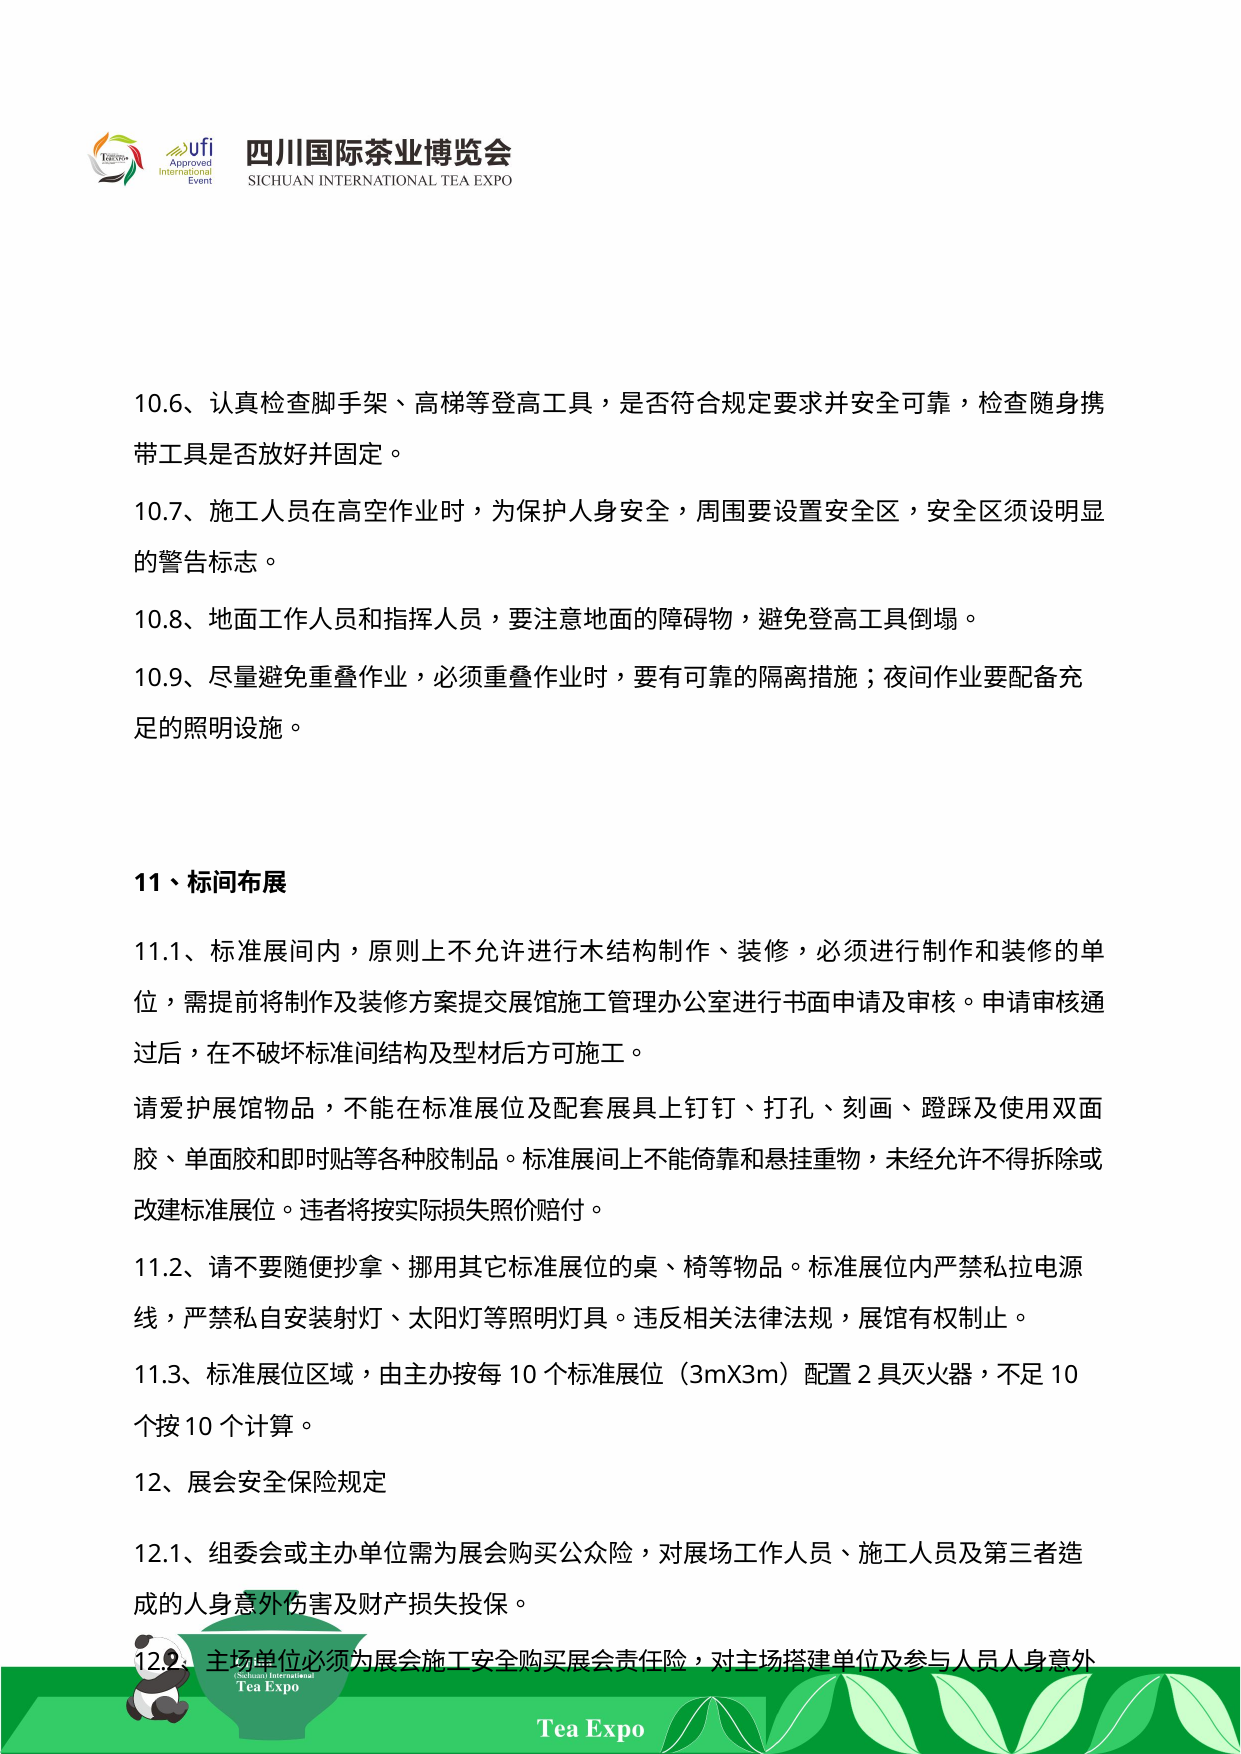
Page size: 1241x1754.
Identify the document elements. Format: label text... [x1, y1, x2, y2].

list 11.2、请不要随便抄拿、挪用其它标准展位的桌、椅等物品。标准展位内严禁私拉电源线，严禁私自安装射灯、太阳灯等照明灯具。违反相关法律法规，展馆有权制止。 [133, 1247, 1106, 1334]
list 10.6、认真检查脚手架、高梯等登高工具，是否符合规定要求并安全可靠，检查随身携带工具是否放好并固定。 [133, 384, 1106, 471]
list 请爱护展馆物品，不能在标准展位及配套展具上钉钉、打孔、刻画、蹬踩及使用双面胶、单面胶和即时贴等各种胶制品。标准展间上不能倚靠和悬挂重物，未经允许不得拆除或改建标准展位。违者将按实际损失照价赔付。 [133, 1090, 1106, 1226]
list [133, 1641, 1106, 1677]
text 11.1、标准展间内，原则上不允许进行木结构制作、装修，必须进行制作和装修的单位，需提前将制作及装修方案提交展馆施工管理办公室进行书面申请及审核。申请审核通过后，在不破坏标准间结构及型材后方可施工。 [133, 931, 1106, 1069]
list 10.7、施工人员在高空作业时，为保护人身安全，周围要设置安全区，安全区须设明显的警告标志。 [133, 492, 1106, 579]
picture [0, 0, 1241, 1754]
text 12、展会安全保险规定 [133, 1463, 1106, 1499]
list 11.3、标准展位区域，由主办按每 10 个标准展位（3mX3m）配置 2 具灭火器，不足 10 个按 10 个计算。 [133, 1355, 1106, 1442]
text 11、标间布展 [133, 864, 1106, 898]
list 12.1、组委会或主办单位需为展会购买公众险，对展场工作人员、施工人员及第三者造成的人身意外伤害及财产损失投保。 [133, 1533, 1106, 1620]
list 10.8、地面工作人员和指挥人员，要注意地面的障碍物，避免登高工具倒塌。 [133, 600, 1106, 636]
list 10.9、尽量避免重叠作业，必须重叠作业时，要有可靠的隔离措施；夜间作业要配备充足的照明设施。 [133, 658, 1106, 745]
